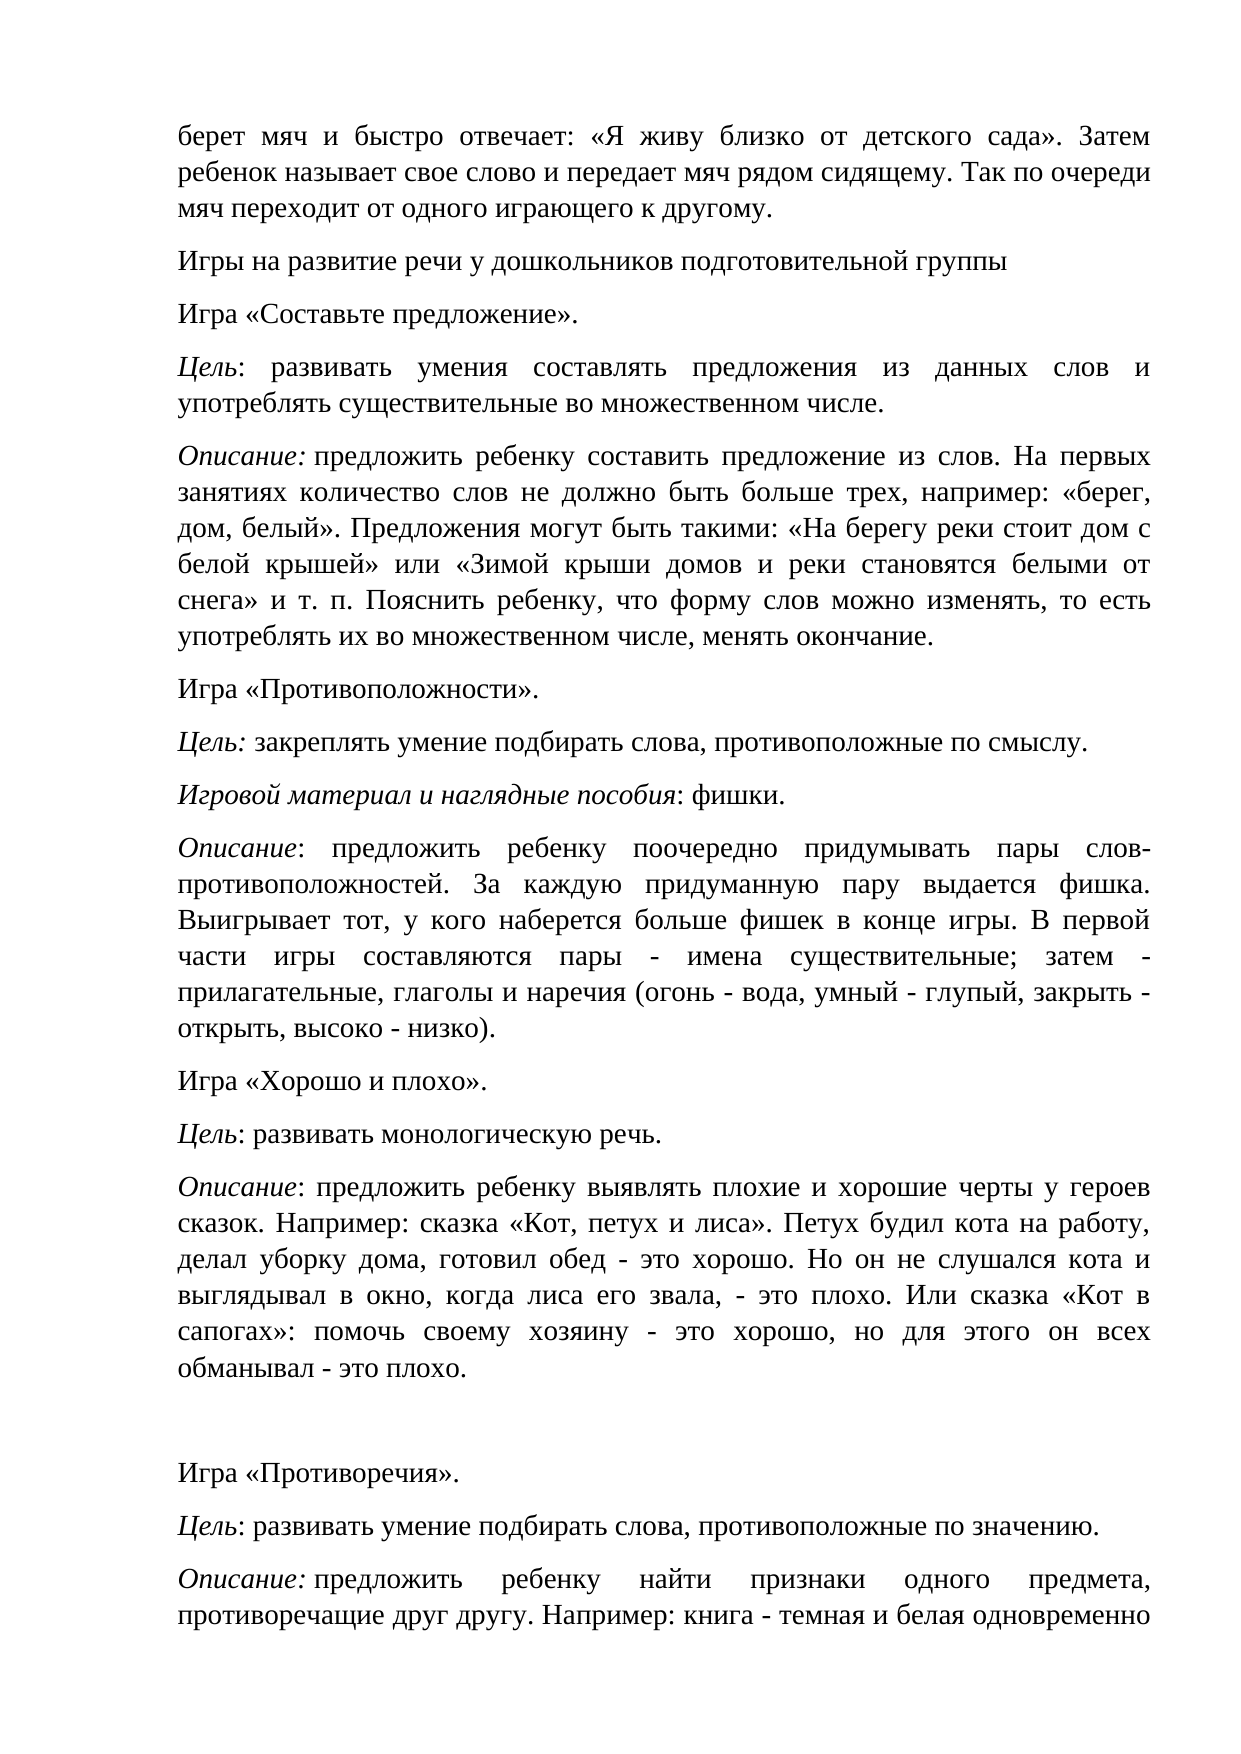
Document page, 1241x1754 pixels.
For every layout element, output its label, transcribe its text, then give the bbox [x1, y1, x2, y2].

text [177, 1561, 1152, 1631]
text Игра «Противоположности». [177, 671, 1152, 705]
text Цель: развивать умение подбирать слова, противоположные по значению. [177, 1508, 1152, 1542]
text Описание: предложить ребенку составить предложение из слов. На первых занятиях количество слов не должно быть больше трех, например: «берег, дом, белый». Предложения могут быть такими: «На берегу реки стоит дом с белой крышей» или «Зимой крыши домов и реки становятся белыми от снега» и т. п. Пояснить ребенку, что форму слов можно изменять, то есть употреблять их во множественном числе, менять окончание. [177, 438, 1152, 652]
text Игровой материал и наглядные пособия: фишки. [177, 777, 1152, 811]
text Цель: закреплять умение подбирать слова, противоположные по смыслу. [177, 724, 1152, 758]
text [177, 118, 1152, 224]
text Описание: предложить ребенку выявлять плохие и хорошие черты у героев сказок. Например: сказка «Кот, петух и лиса». Петух будил кота на работу, делал уборку дома, готовил обед - это хорошо. Но он не слушался кота и выглядывал в окно, когда лиса его звала, - это плохо. Или сказка «Кот в сапогах»: помочь своему хозяину - это хорошо, но для этого он всех обманывал - это плохо. [177, 1169, 1152, 1383]
text Цель: развивать монологическую речь. [177, 1116, 1152, 1150]
text Описание: предложить ребенку поочередно придумывать пары слов-противоположностей. За каждую придуманную пару выдается фишка. Выигрывает тот, у кого наберется больше фишек в конце игры. В первой части игры составляются пары - имена существительные; затем - прилагательные, глаголы и наречия (огонь - вода, умный - глупый, закрыть - открыть, высоко - низко). [177, 830, 1152, 1044]
text Игра «Хорошо и плохо». [177, 1063, 1152, 1097]
text Цель: развивать умения составлять предложения из данных слов и употреблять существительные во множественном числе. [177, 349, 1152, 418]
text Игра «Противоречия». [177, 1455, 1152, 1489]
text Игры на развитие речи у дошкольников подготовительной группы [177, 243, 1152, 277]
text Игра «Составьте предложение». [177, 296, 1152, 329]
